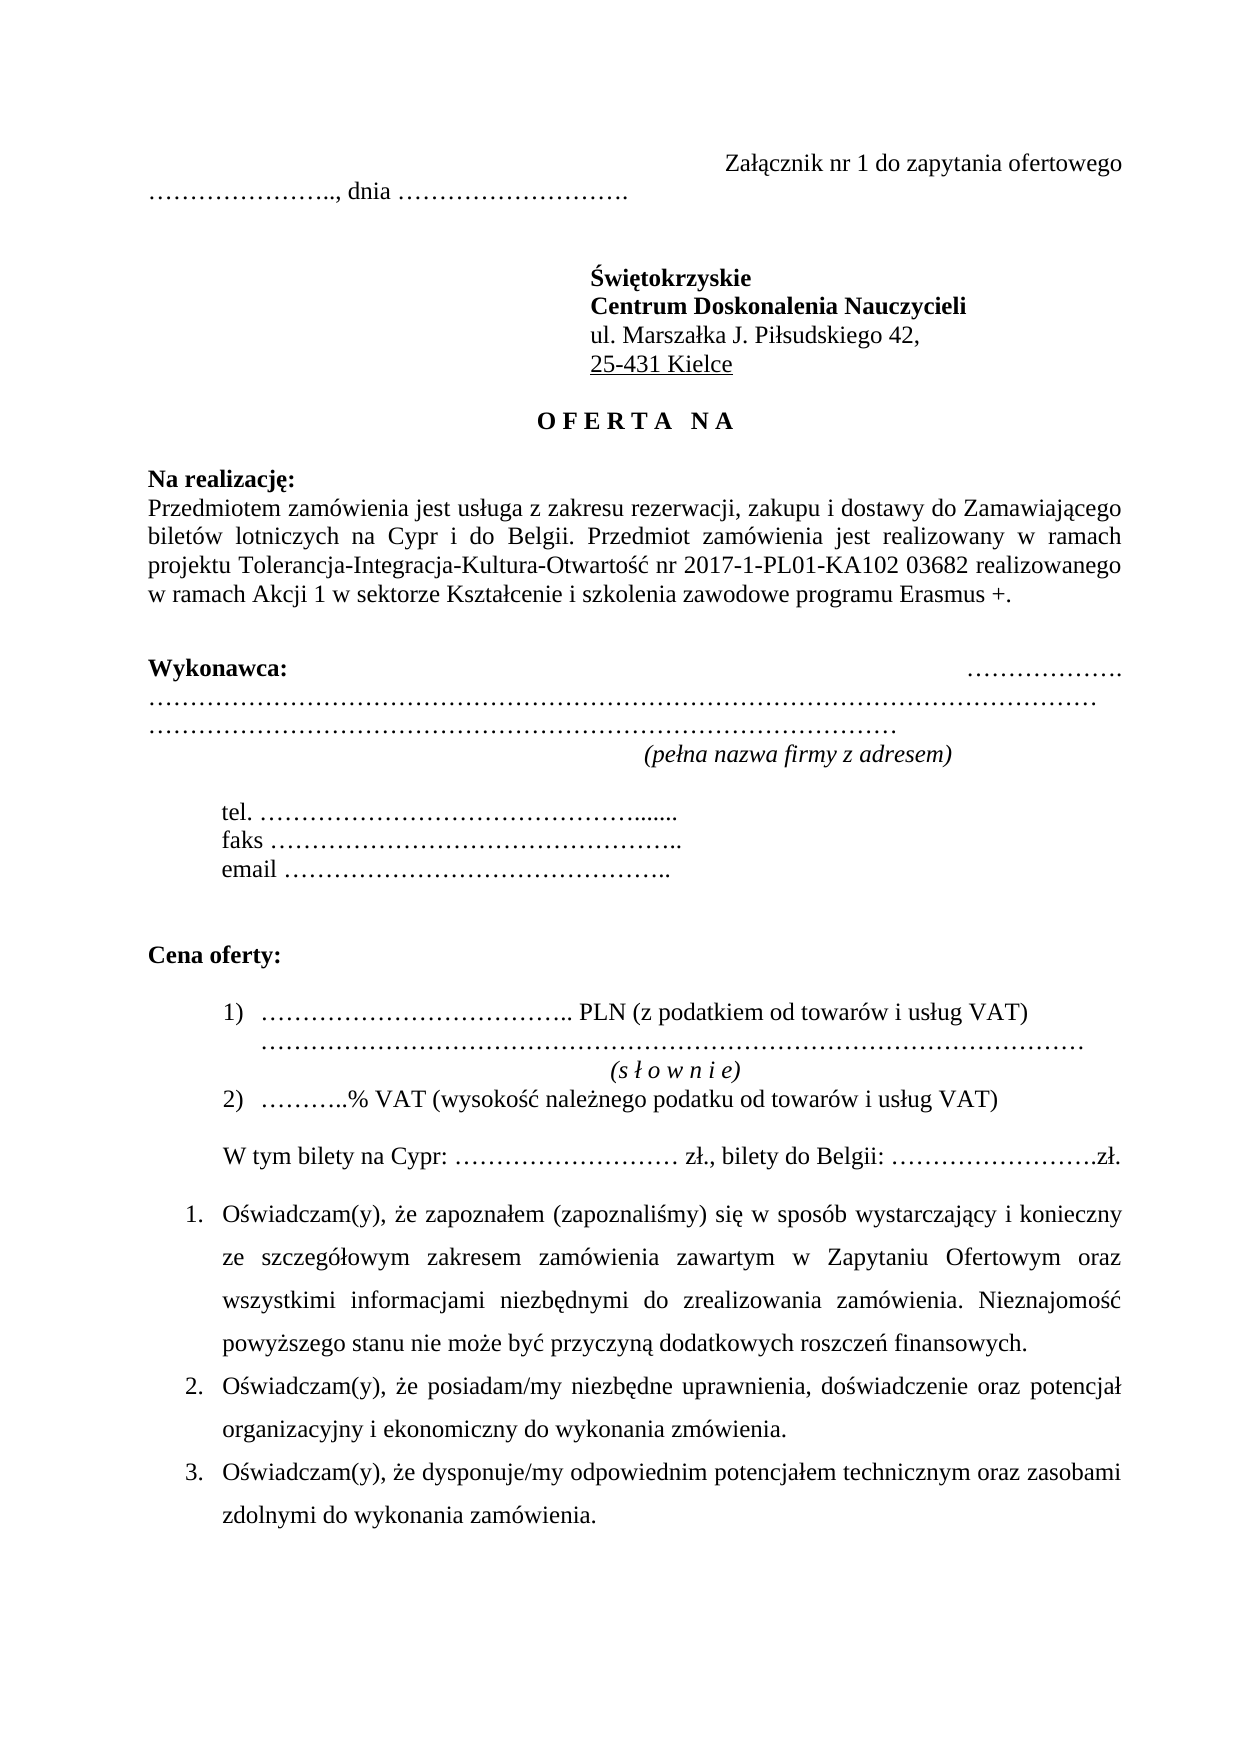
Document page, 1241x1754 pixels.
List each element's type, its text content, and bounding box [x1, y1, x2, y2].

text Cena oferty: [148, 941, 1122, 969]
text ………………….., dnia ………………………. [148, 176, 1122, 205]
text Na realizację: [148, 464, 1122, 493]
text Wykonawca: ……………….…………………………………………………………………………………………………………………………………………………………………………………… [148, 653, 1122, 739]
text faks ………………………………………….. [185, 826, 1122, 854]
text ul. Marszałka J. Piłsudskiego 42, [590, 320, 1122, 349]
list Oświadczam(y), że posiadam/my niezbędne uprawnienia, doświadczenie oraz potencjał organizacyjny i ekonomiczny do wykonania zmówienia. [185, 1371, 1122, 1443]
text 25-431 Kielce [590, 349, 1122, 378]
text O F E R T A N A [148, 406, 1122, 435]
text Przedmiotem zamówienia jest usługa z zakresu rezerwacji, zakupu i dostawy do Zamawiającego biletów lotniczych na Cypr i do Belgii. Przedmiot zamówienia jest realizowany w ramach projektu Tolerancja-Integracja-Kultura-Otwartość nr 2017-1-PL01-KA102 03682 realizowanego w ramach Akcji 1 w sektorze Kształcenie i szkolenia zawodowe programu Erasmus +. [148, 493, 1122, 608]
text Centrum Doskonalenia Nauczycieli [590, 291, 1122, 320]
text email ……………………………………….. [185, 854, 1122, 883]
text W tym bilety na Cypr: ……………………… zł., bilety do Belgii: …………………….zł. [223, 1141, 1122, 1170]
list Oświadczam(y), że zapoznałem (zapoznaliśmy) się w sposób wystarczający i konieczny ze szczegółowym zakresem zamówienia zawartym w Zapytaniu Ofertowym oraz wszystkimi informacjami niezbędnymi do zrealizowania zamówienia. Nieznajomość powyższego stanu nie może być przyczyną dodatkowych roszczeń finansowych. [185, 1199, 1122, 1357]
text ……………………………………………………………………………………… [223, 1026, 1122, 1055]
text Załącznik nr 1 do zapytania ofertowego [148, 148, 1122, 176]
text (pełna nazwa firmy z adresem) [369, 739, 1122, 768]
text (s ł o w n i e) [223, 1055, 1122, 1084]
text 2) ………..% VAT (wysokość należnego podatku od towarów i usług VAT) [223, 1084, 1122, 1112]
text 1) ……………………………….. PLN (z podatkiem od towarów i usług VAT) [223, 997, 1122, 1026]
text tel. ………………………………………....... [185, 797, 1122, 826]
text Świętokrzyskie [590, 263, 1122, 291]
list Oświadczam(y), że dysponuje/my odpowiednim potencjałem technicznym oraz zasobami zdolnymi do wykonania zamówienia. [185, 1457, 1122, 1529]
